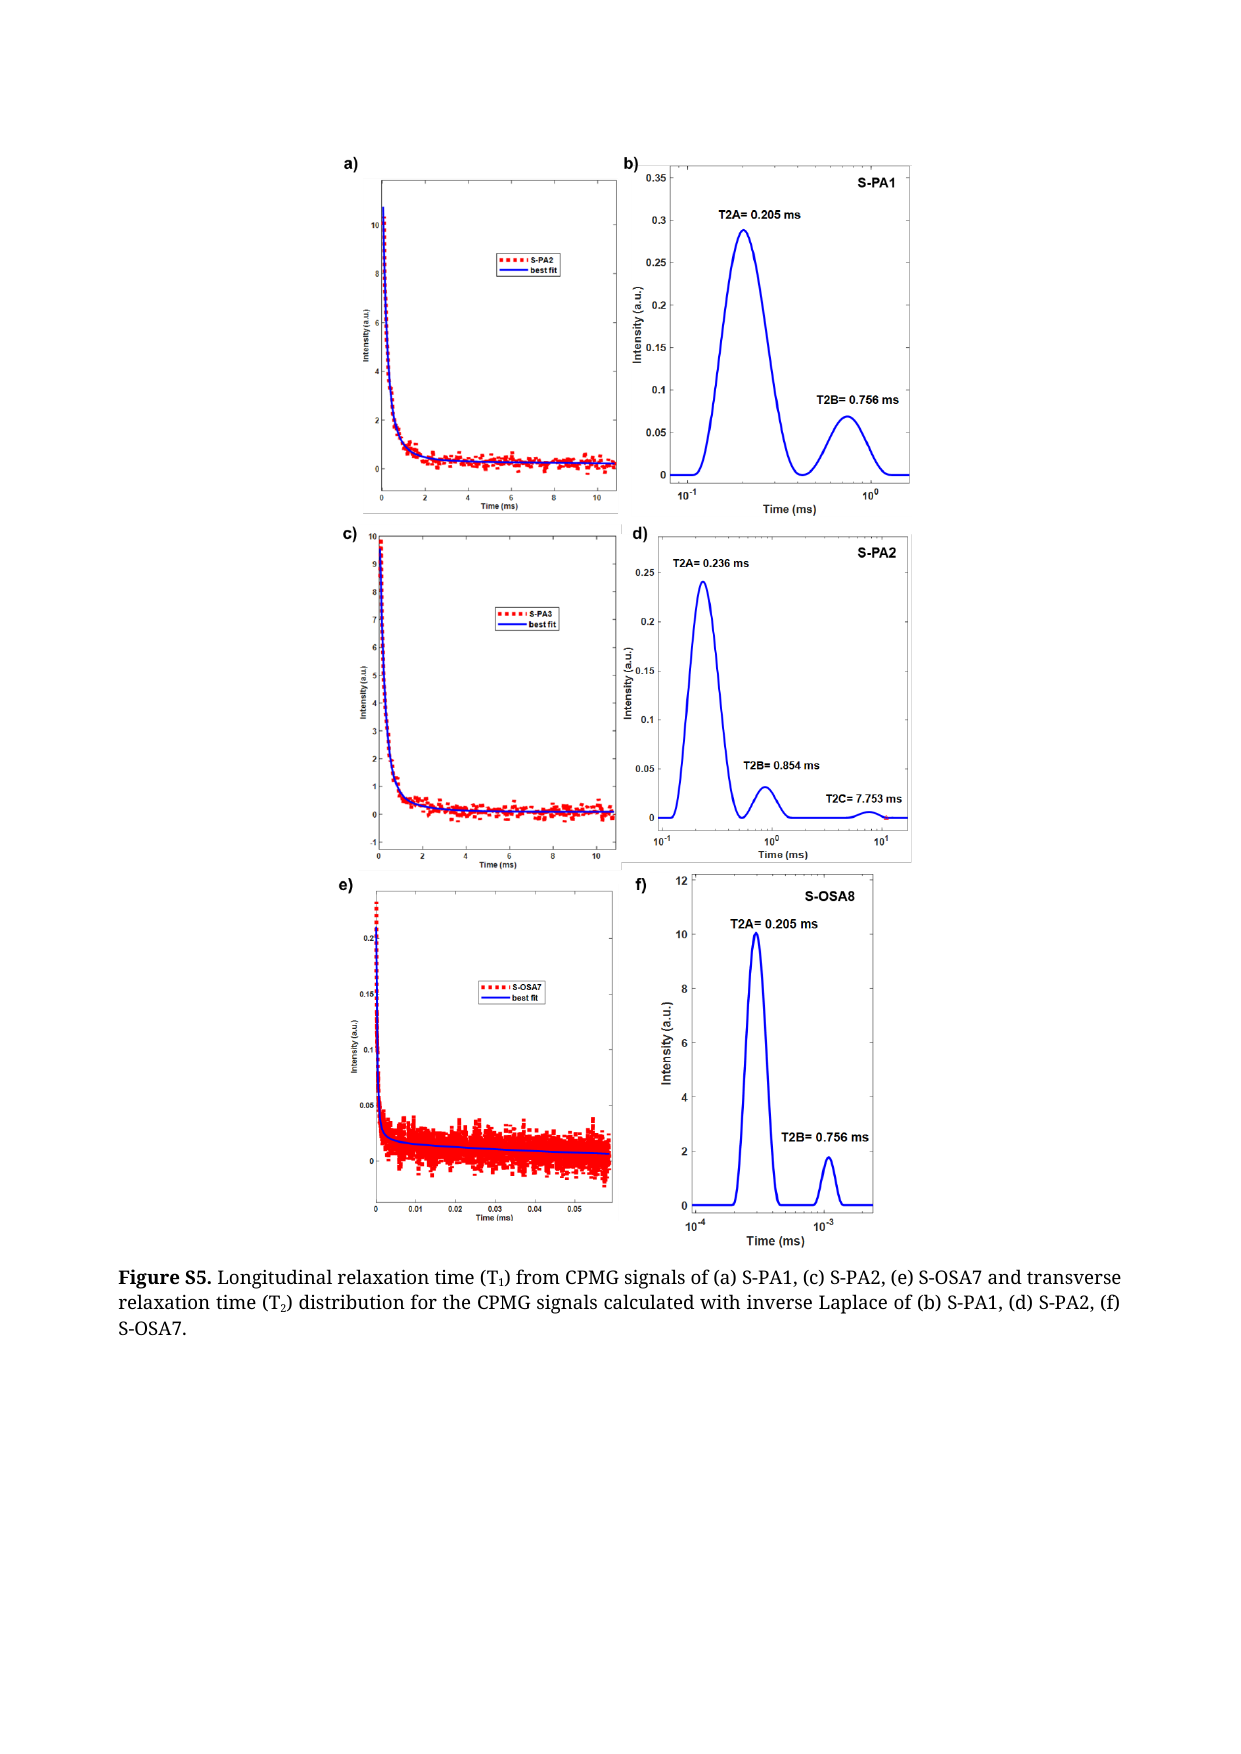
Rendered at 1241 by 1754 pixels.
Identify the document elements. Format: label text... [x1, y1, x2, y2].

picture [328, 147, 912, 1250]
text Figure S5. Longitudinal relaxation time (T1) from CPMG signals of (a) S-PA1, (c) S-PA2, (e) S-OSA7 and transverse relaxation time (T2) distribution for the CPMG signals calculated with inverse Laplace of (b) S-PA1, (d) S-PA2, (f) S-OSA7. [118, 1264, 1122, 1341]
